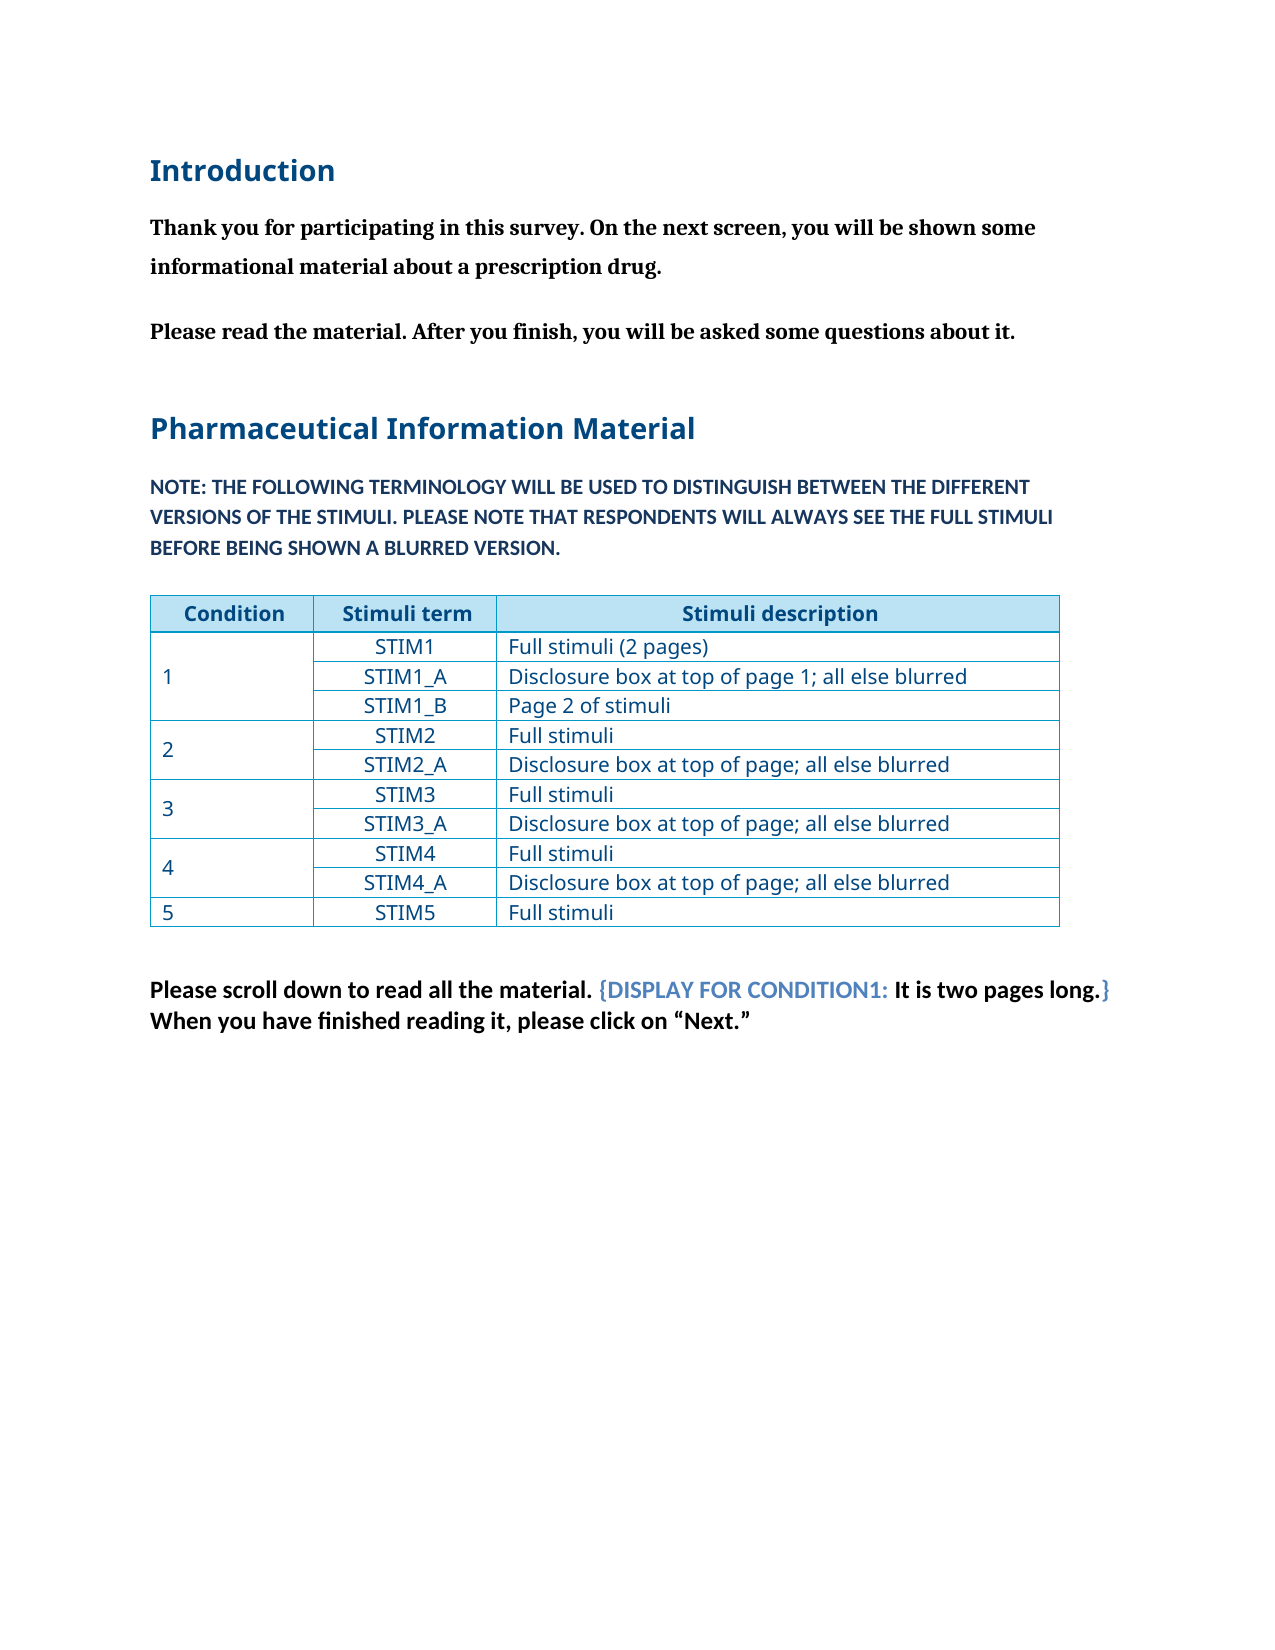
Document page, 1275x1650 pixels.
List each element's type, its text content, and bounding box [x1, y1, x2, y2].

table_cell STIM1 [314, 633, 496, 661]
table_cell STIM3 [314, 780, 496, 808]
table_cell 5 [151, 898, 313, 926]
table_cell Disclosure box at top of page; all else blurred [497, 809, 1059, 838]
table_cell Page 2 of stimuli [497, 691, 1059, 720]
table_cell 4 [151, 839, 313, 897]
table_cell Full stimuli [497, 721, 1059, 749]
text Thank you for participating in this survey. On the next screen, you will be shown some informational material about a prescription drug. [150, 215, 1125, 281]
table_cell 3 [151, 780, 313, 838]
table_header Stimuli term [314, 596, 496, 631]
table_header Condition [151, 596, 313, 631]
table_cell 2 [151, 721, 313, 779]
table_cell Full stimuli [497, 780, 1059, 808]
table_cell STIM4_A [314, 868, 496, 897]
table_cell STIM3_A [314, 809, 496, 838]
text nOTE: The following terminology will be used to distinguish between the different versions of the stimuli. Please note that respondents will always see the full stimuli before being shown a blurred version. [150, 473, 1125, 561]
table_cell STIM5 [314, 898, 496, 926]
subtitle Introduction [150, 150, 1125, 190]
table_cell Disclosure box at top of page 1; all else blurred [497, 662, 1059, 690]
subtitle Pharmaceutical Information Material [150, 408, 1125, 448]
table_cell STIM1_A [314, 662, 496, 690]
table_cell STIM2 [314, 721, 496, 749]
table_cell Full stimuli [497, 839, 1059, 867]
table_cell Disclosure box at top of page; all else blurred [497, 750, 1059, 779]
table_cell Full stimuli [497, 898, 1059, 926]
table_cell STIM4 [314, 839, 496, 867]
table_cell Disclosure box at top of page; all else blurred [497, 868, 1059, 897]
table_cell 1 [151, 633, 313, 720]
table_header Stimuli description [497, 596, 1059, 631]
table_cell Full stimuli (2 pages) [497, 633, 1059, 661]
table_cell STIM2_A [314, 750, 496, 779]
text Please read the material. After you finish, you will be asked some questions about it. [150, 319, 1125, 345]
text Please scroll down to read all the material. {DISPLAY FOR CONDITION1: It is two pages long.} When you have finished reading it, please click on “Next.” [150, 974, 1125, 1035]
table_cell STIM1_B [314, 691, 496, 720]
